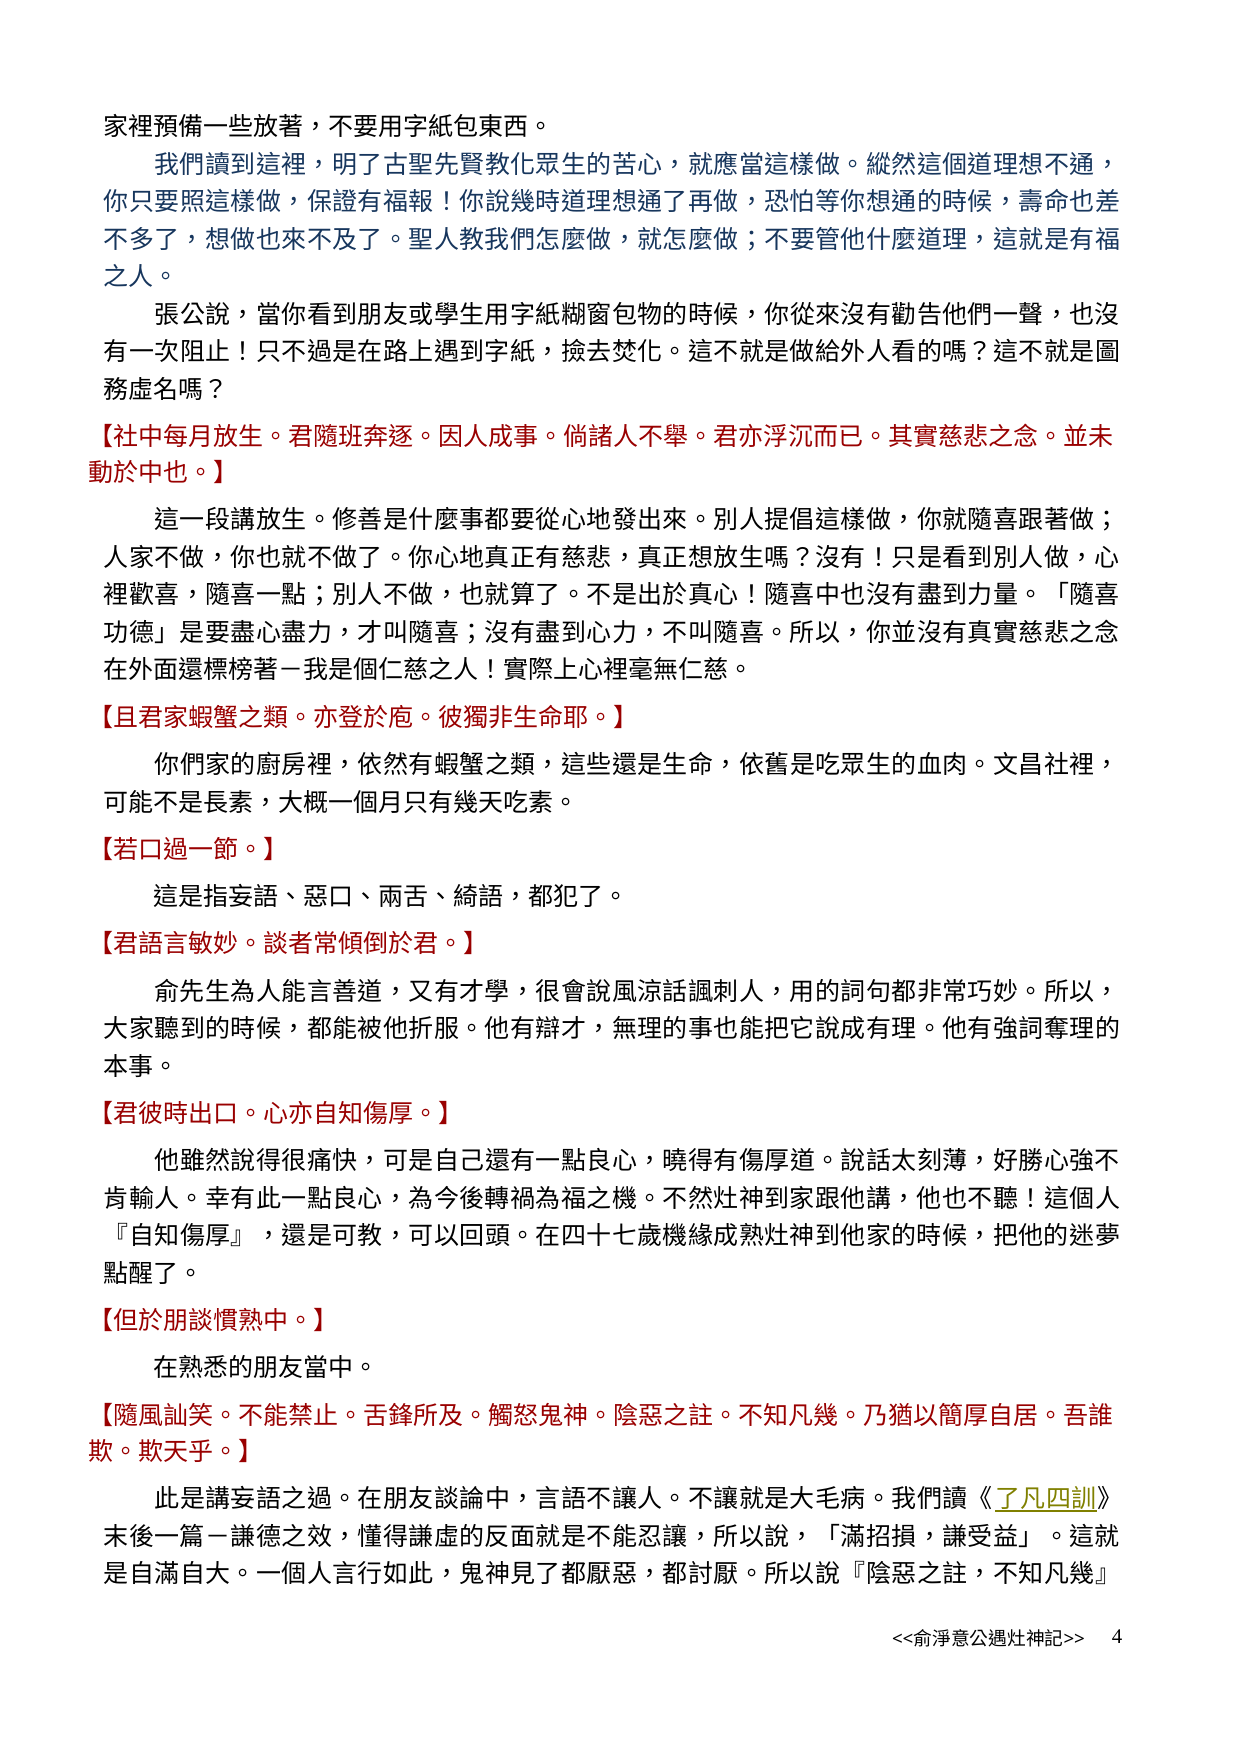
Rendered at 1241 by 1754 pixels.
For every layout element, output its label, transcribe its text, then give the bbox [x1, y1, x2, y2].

text 他雖然說得很痛快，可是自己還有一點良心，曉得有傷厚道。說話太刻薄，好勝心強不肯輸人。幸有此一點良心，為今後轉禍為福之機。不然灶神到家跟他講，他也不聽！這個人『自知傷厚』，還是可教，可以回頭。在四十七歲機緣成熟灶神到他家的時候，把他的迷夢點醒了。 [103, 1140, 1122, 1290]
text 俞先生為人能言善道，又有才學，很會說風涼話諷刺人，用的詞句都非常巧妙。所以，大家聽到的時候，都能被他折服。他有辯才，無理的事也能把它說成有理。他有強詞奪理的本事。 [103, 971, 1122, 1083]
text 這一段講放生。修善是什麼事都要從心地發出來。別人提倡這樣做，你就隨喜跟著做；人家不做，你也就不做了。你心地真正有慈悲，真正想放生嗎？沒有！只是看到別人做，心裡歡喜，隨喜一點；別人不做，也就算了。不是出於真心！隨喜中也沒有盡到力量。「隨喜功德」是要盡心盡力，才叫隨喜；沒有盡到心力，不叫隨喜。所以，你並沒有真實慈悲之念；在外面還標榜著－我是個仁慈之人！實際上心裡毫無仁慈。 [103, 499, 1122, 687]
text 這是指妄語、惡口、兩舌、綺語，都犯了。 [103, 876, 1122, 913]
subtitle 【社中每月放生。君隨班奔逐。因人成事。倘諸人不舉。君亦浮沉而已。其實慈悲之念。並未動於中也。】 [89, 416, 1122, 489]
subtitle 【君語言敏妙。談者常傾倒於君。】 [89, 924, 1122, 960]
subtitle 【但於朋談慣熟中。】 [89, 1301, 1122, 1337]
subtitle 【隨風訕笑。不能禁止。舌鋒所及。觸怒鬼神。陰惡之註。不知凡幾。乃猶以簡厚自居。吾誰欺。欺天乎。】 [89, 1395, 1122, 1468]
subtitle 【且君家蝦蟹之類。亦登於庖。彼獨非生命耶。】 [89, 697, 1122, 733]
text 在熟悉的朋友當中。 [103, 1347, 1122, 1385]
subtitle 【君彼時出口。心亦自知傷厚。】 [89, 1093, 1122, 1130]
text 我們讀到這裡，明了古聖先賢教化眾生的苦心，就應當這樣做。縱然這個道理想不通，你只要照這樣做，保證有福報！你說幾時道理想通了再做，恐怕等你想通的時候，壽命也差不多了，想做也來不及了。聖人教我們怎麼做，就怎麼做；不要管他什麼道理，這就是有福之人。 [103, 143, 1122, 293]
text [103, 106, 1122, 143]
text 你們家的廚房裡，依然有蝦蟹之類，這些還是生命，依舊是吃眾生的血肉。文昌社裡，可能不是長素，大概一個月只有幾天吃素。 [103, 744, 1122, 819]
text 張公說，當你看到朋友或學生用字紙糊窗包物的時候，你從來沒有勸告他們一聲，也沒有一次阻止！只不過是在路上遇到字紙，撿去焚化。這不就是做給外人看的嗎？這不就是圖務虛名嗎？ [103, 293, 1122, 406]
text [103, 1478, 1122, 1591]
subtitle 【若口過一節。】 [89, 829, 1122, 866]
